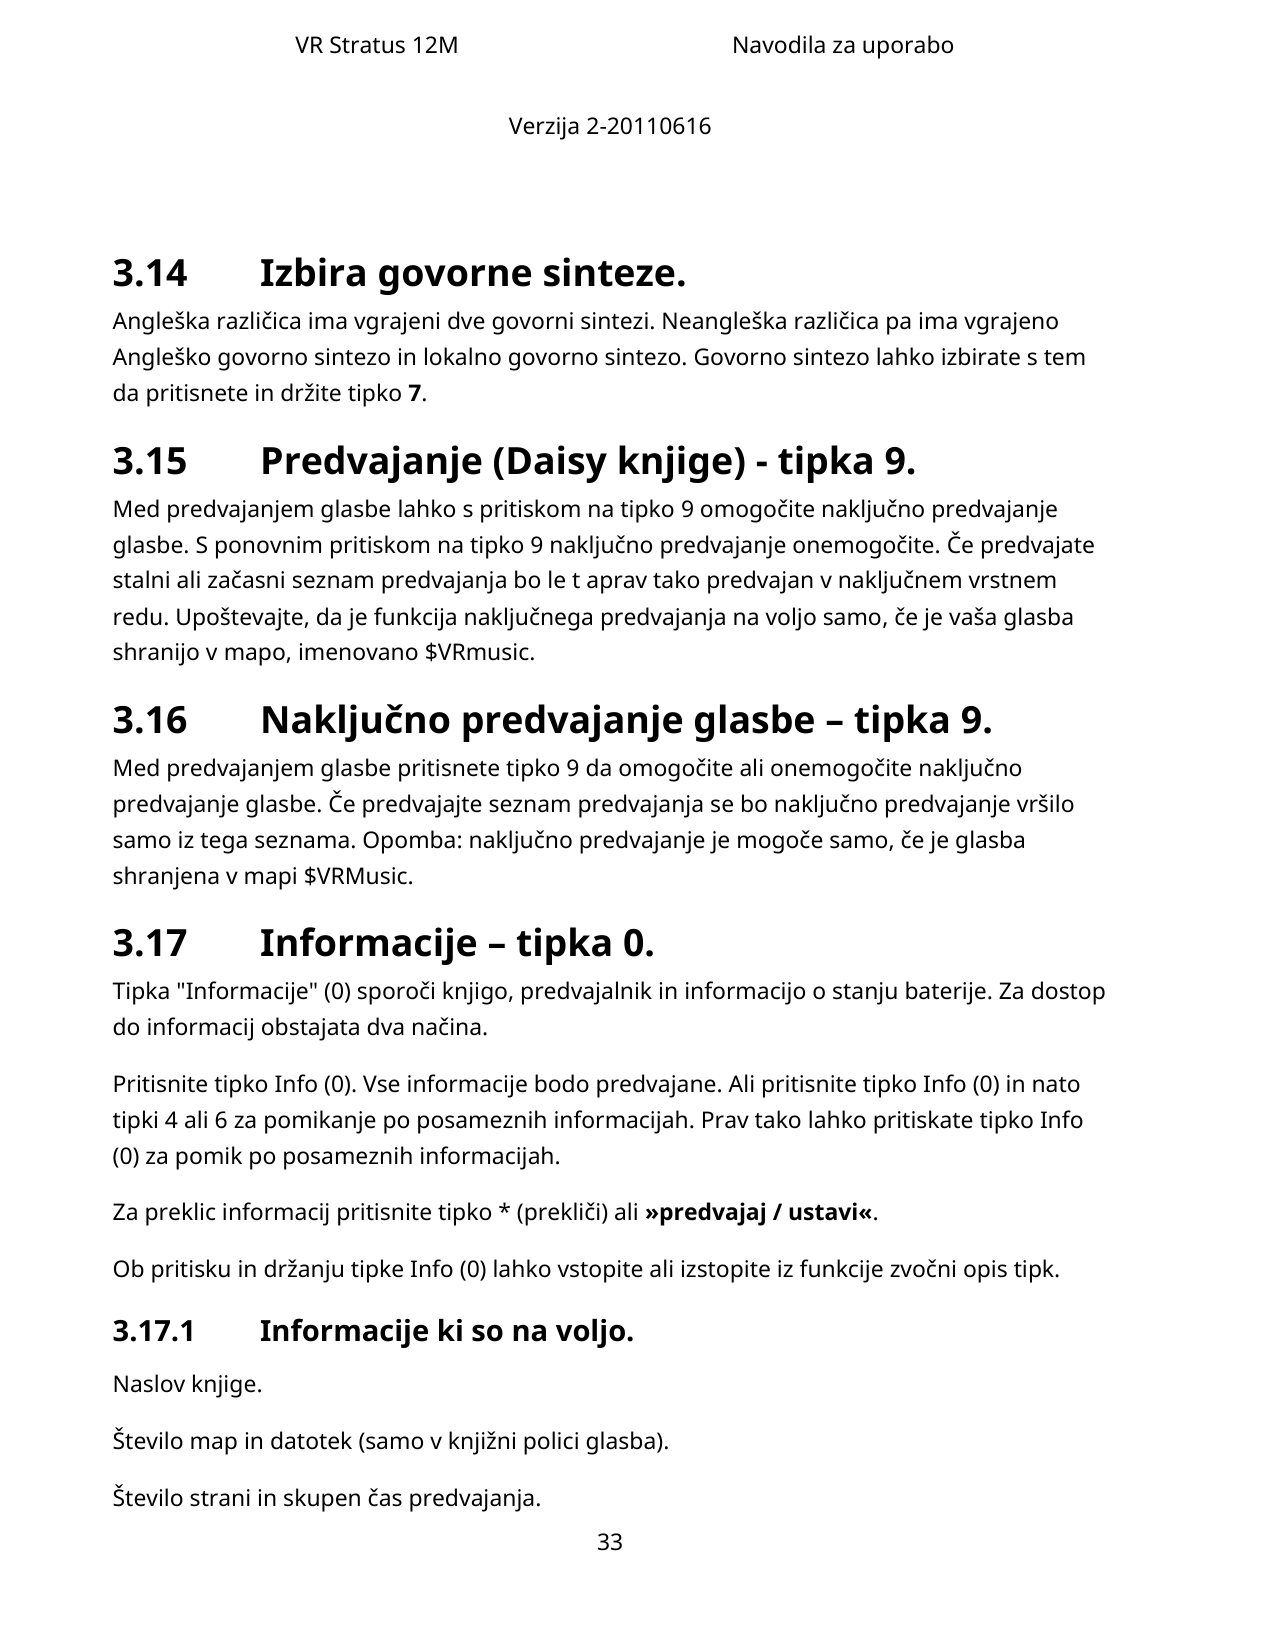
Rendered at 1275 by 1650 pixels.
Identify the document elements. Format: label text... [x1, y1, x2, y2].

text Pritisnite tipko Info (0). Vse informacije bodo predvajane. Ali pritisnite tipko Info (0) in nato tipki 4 ali 6 za pomikanje po posameznih informacijah. Prav tako lahko pritiskate tipko Info (0) za pomik po posameznih informacijah. [112, 1068, 1107, 1171]
subtitle 3.17 Informacije – tipka 0. [112, 916, 1107, 967]
text Število map in datotek (samo v knjižni polici glasba). [112, 1425, 1107, 1456]
text Angleška različica ima vgrajeni dve govorni sintezi. Neangleška različica pa ima vgrajeno Angleško govorno sintezo in lokalno govorno sintezo. Govorno sintezo lahko izbirate s tem da pritisnete in držite tipko 7. [112, 305, 1107, 408]
subtitle Naključno predvajanje glasbe – tipka 9. [112, 693, 1107, 744]
text Za preklic informacij pritisnite tipko * (prekliči) ali »predvajaj / ustavi«. [112, 1196, 1107, 1228]
subtitle Predvajanje (Daisy knjige) - tipka 9. [112, 434, 1107, 485]
text Med predvajanjem glasbe pritisnete tipko 9 da omogočite ali onemogočite naključno predvajanje glasbe. Če predvajajte seznam predvajanja se bo naključno predvajanje vršilo samo iz tega seznama. Opomba: naključno predvajanje je mogoče samo, če je glasba shranjena v mapi $VRMusic. [112, 752, 1107, 891]
text Ob pritisku in držanju tipke Info (0) lahko vstopite ali izstopite iz funkcije zvočni opis tipk. [112, 1253, 1107, 1284]
subtitle Izbira govorne sinteze. [112, 247, 1107, 298]
subtitle Informacije ki so na voljo. [112, 1310, 1107, 1349]
text Število strani in skupen čas predvajanja. [112, 1482, 1107, 1513]
text Naslov knjige. [112, 1368, 1107, 1399]
text Tipka "Informacije" (0) sporoči knjigo, predvajalnik in informacijo o stanju baterije. Za dostop do informacij obstajata dva načina. [112, 975, 1107, 1042]
text Med predvajanjem glasbe lahko s pritiskom na tipko 9 omogočite naključno predvajanje glasbe. S ponovnim pritiskom na tipko 9 naključno predvajanje onemogočite. Če predvajate stalni ali začasni seznam predvajanja bo le t aprav tako predvajan v naključnem vrstnem redu. Upoštevajte, da je funkcija naključnega predvajanja na voljo samo, če je vaša glasba shranijo v mapo, imenovano $VRmusic. [112, 493, 1107, 668]
